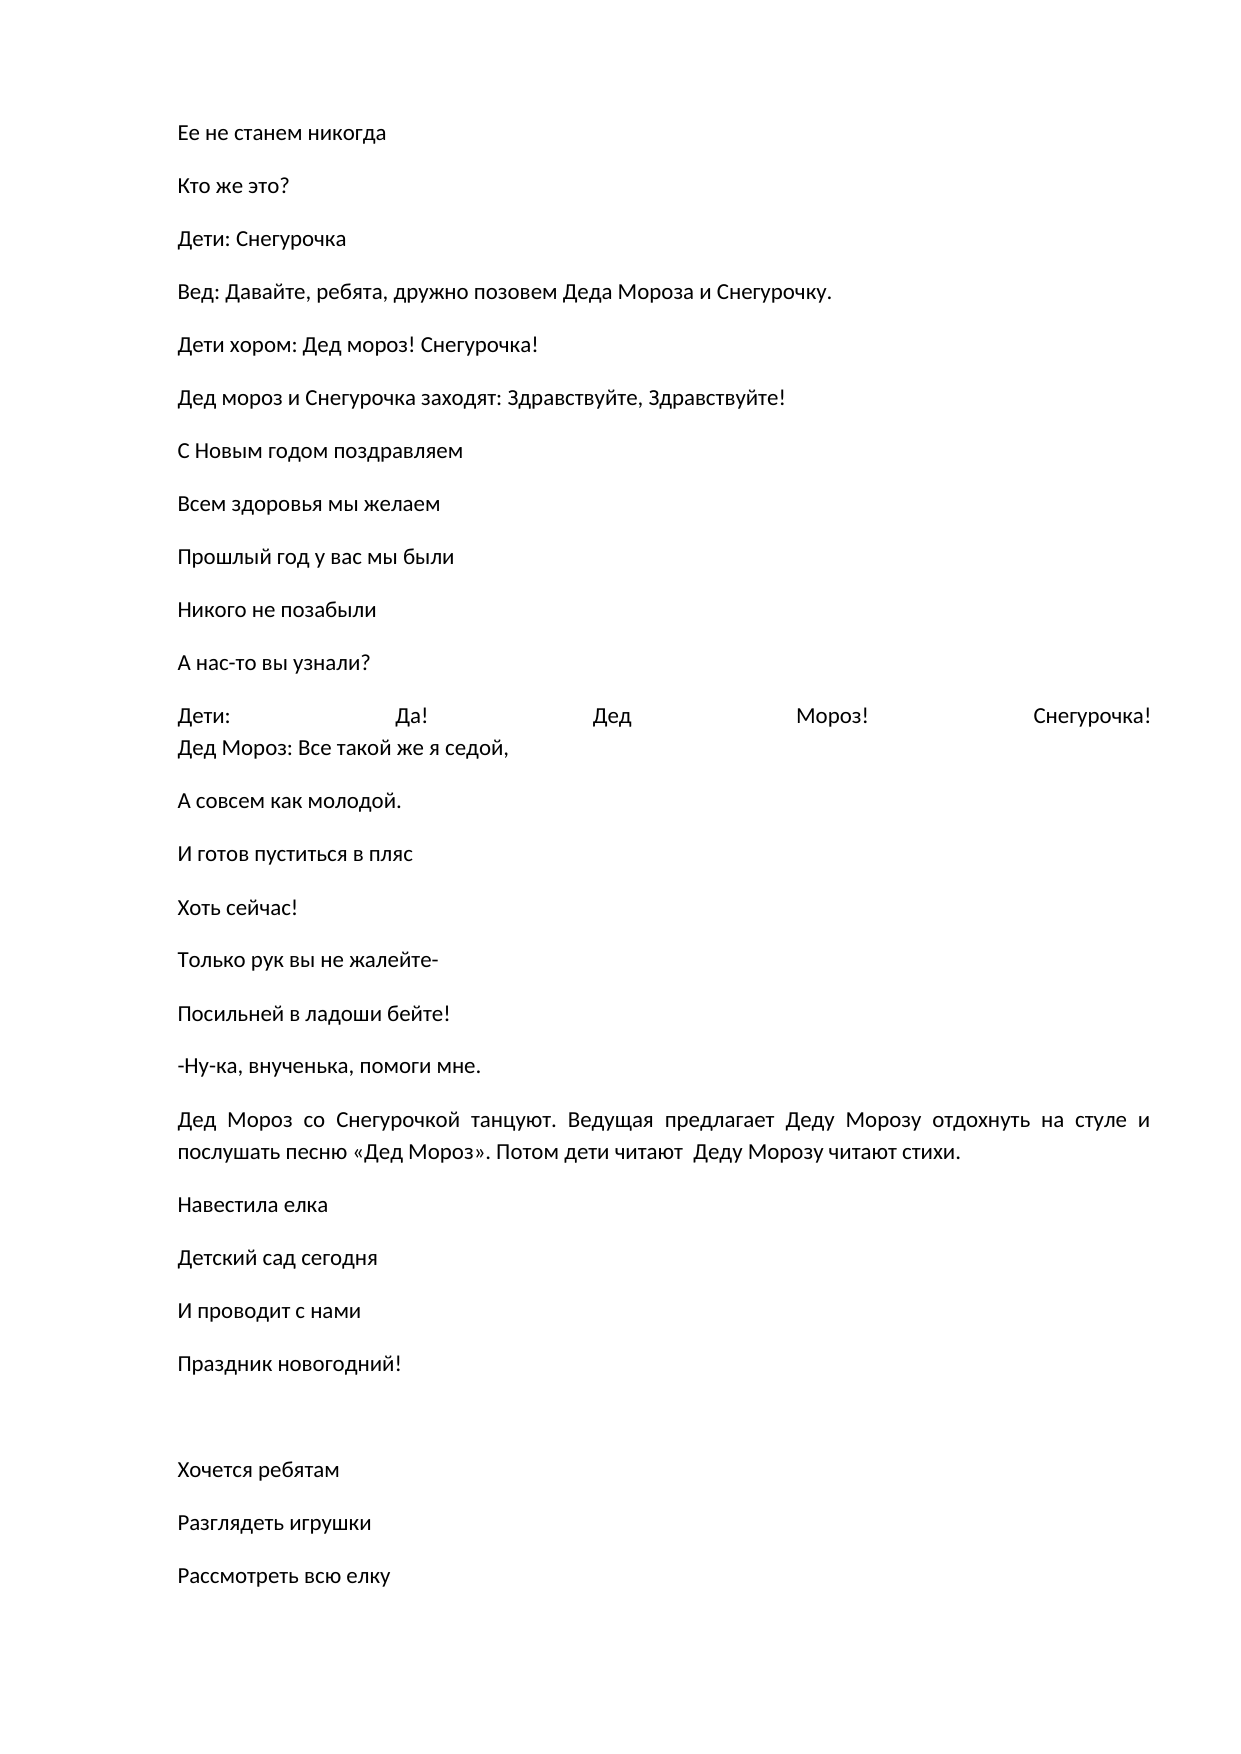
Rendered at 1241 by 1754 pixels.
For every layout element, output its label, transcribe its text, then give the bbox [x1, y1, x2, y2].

text Рассмотреть всю елку [177, 1561, 1152, 1589]
text Вед: Давайте, ребята, дружно позовем Деда Мороза и Снегурочку. [177, 277, 1152, 305]
text Дед Мороз со Снегурочкой танцуют. Ведущая предлагает Деду Морозу отдохнуть на стуле и послушать песню «Дед Мороз». Потом дети читают Деду Морозу читают стихи. [177, 1105, 1152, 1165]
text Дети: Снегурочка [177, 224, 1152, 252]
text И проводит с нами [177, 1296, 1152, 1324]
text А совсем как молодой. [177, 787, 1152, 814]
text Дед мороз и Снегурочка заходят: Здравствуйте, Здравствуйте! [177, 383, 1152, 411]
text Детский сад сегодня [177, 1243, 1152, 1271]
text А нас-то вы узнали? [177, 648, 1152, 676]
text Ее не станем никогда [177, 118, 1152, 146]
text С Новым годом поздравляем [177, 436, 1152, 464]
text И готов пуститься в пляс [177, 839, 1152, 868]
text Хоть сейчас! [177, 893, 1152, 921]
text Навестила елка [177, 1190, 1152, 1218]
text Дети: Да! Дед Мороз! Снегурочка! Дед Мороз: Все такой же я седой, [177, 701, 1152, 762]
text Всем здоровья мы желаем [177, 489, 1152, 517]
text Праздник новогодний! [177, 1349, 1152, 1377]
text Прошлый год у вас мы были [177, 542, 1152, 570]
text Хочется ребятам [177, 1455, 1152, 1483]
text Никого не позабыли [177, 595, 1152, 623]
text Разглядеть игрушки [177, 1508, 1152, 1536]
text Кто же это? [177, 171, 1152, 199]
text -Ну-ка, внученька, помоги мне. [177, 1052, 1152, 1080]
text Только рук вы не жалейте- [177, 946, 1152, 974]
text Дети хором: Дед мороз! Снегурочка! [177, 330, 1152, 358]
text Посильней в ладоши бейте! [177, 999, 1152, 1027]
